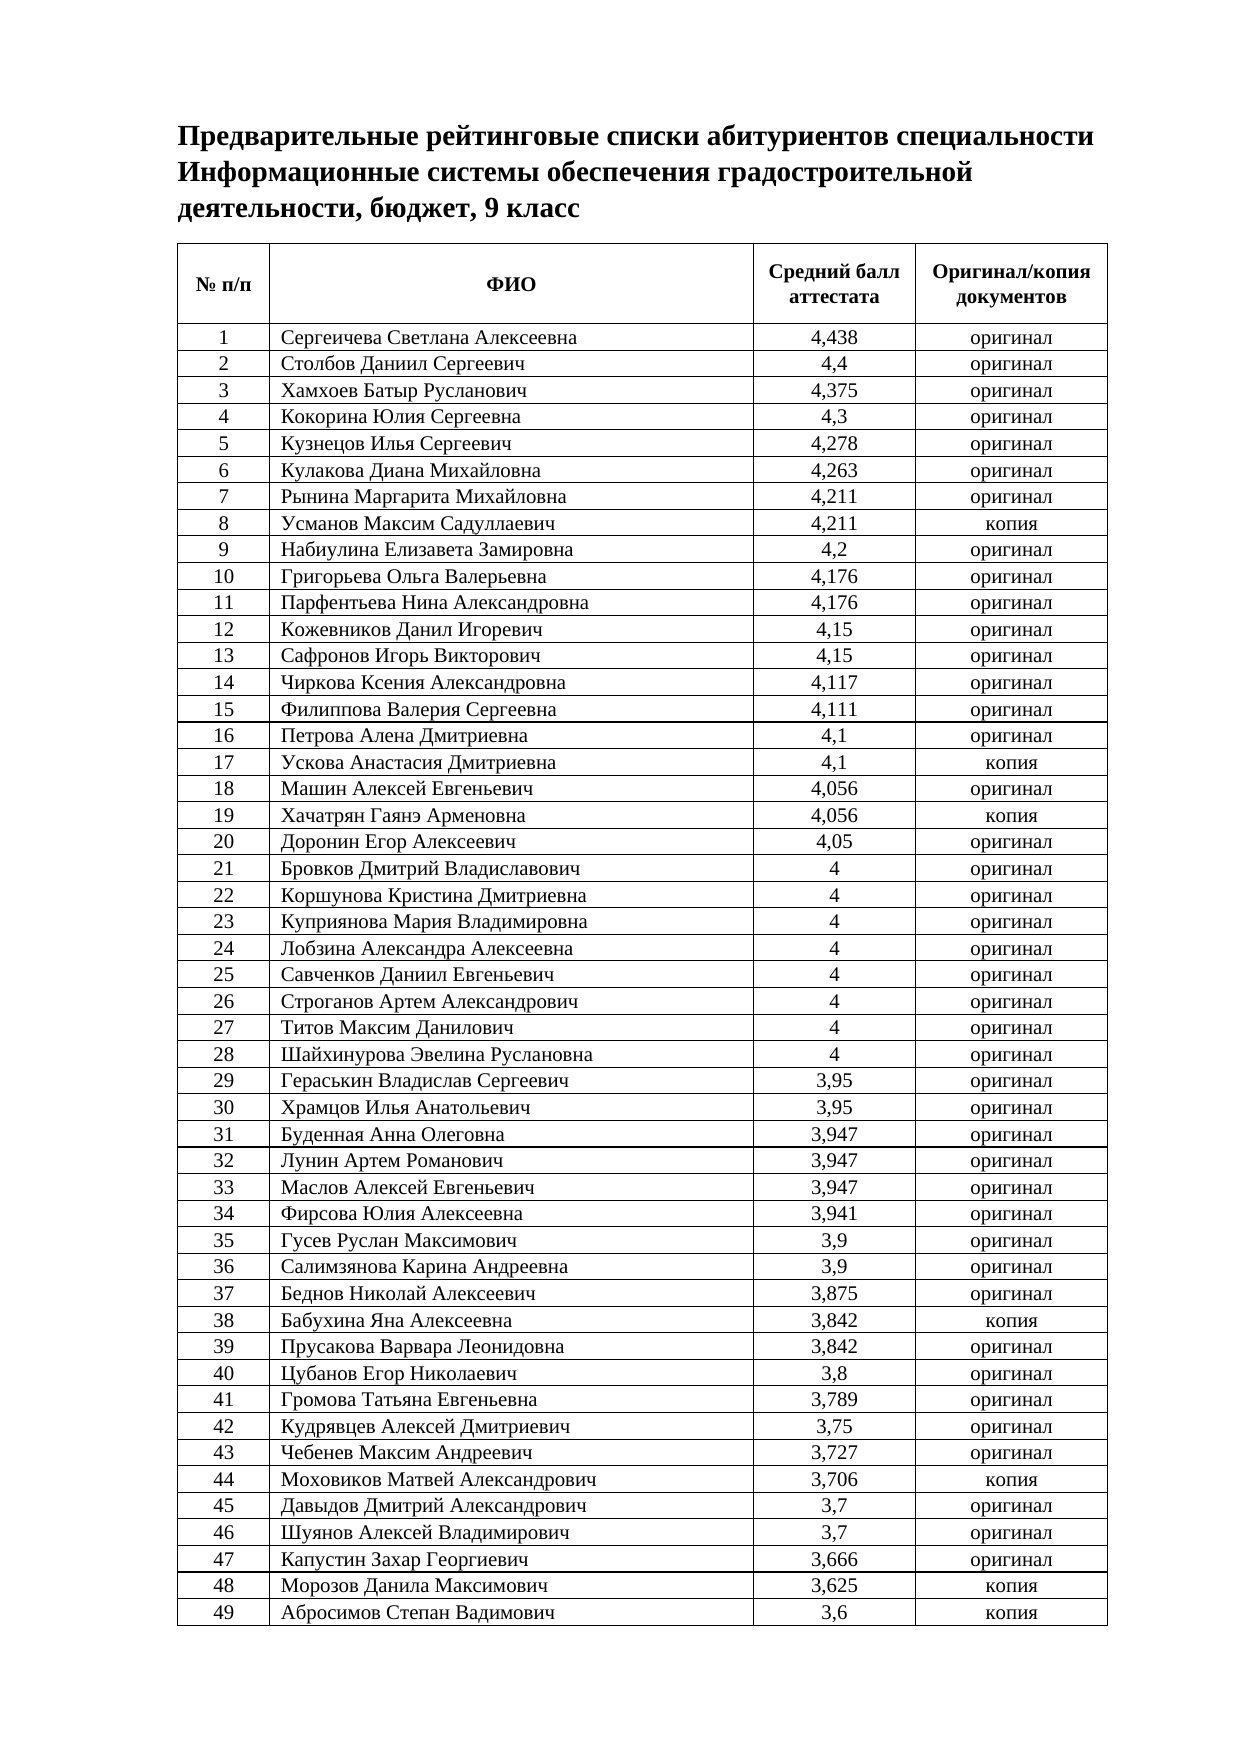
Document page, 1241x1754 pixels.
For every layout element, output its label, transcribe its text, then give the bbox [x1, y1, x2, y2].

table_cell 25 [178, 961, 269, 987]
table_cell оригинал [916, 1201, 1107, 1226]
table_cell копия [916, 1599, 1107, 1624]
table_cell 48 [178, 1573, 269, 1598]
table_cell 3,789 [754, 1386, 915, 1412]
table_cell 3,947 [754, 1148, 915, 1173]
table_cell 3,727 [754, 1440, 915, 1465]
table_cell 3,7 [754, 1493, 915, 1518]
table_cell Морозов Данила Максимович [270, 1573, 753, 1598]
table_cell Коршунова Кристина Дмитриевна [270, 882, 753, 907]
table_cell оригинал [916, 882, 1107, 907]
table_cell Фирсова Юлия Алексеевна [270, 1201, 753, 1226]
table_cell 39 [178, 1333, 269, 1359]
table_header Оригинал/копия документов [916, 244, 1107, 323]
table_cell 22 [178, 882, 269, 907]
table_cell 35 [178, 1227, 269, 1253]
table_cell Усманов Максим Садуллаевич [270, 510, 753, 535]
table_cell оригинал [916, 1519, 1107, 1545]
table_cell 4,056 [754, 802, 915, 828]
table_cell 3,95 [754, 1094, 915, 1120]
table_cell 43 [178, 1440, 269, 1465]
table_cell Ускова Анастасия Дмитриевна [270, 749, 753, 774]
table_cell Набиулина Елизавета Замировна [270, 536, 753, 562]
table_cell Гераськин Владислав Сергеевич [270, 1068, 753, 1093]
table_cell 15 [178, 696, 269, 721]
table_cell Строганов Артем Александрович [270, 988, 753, 1013]
table_cell 4 [754, 1041, 915, 1067]
table_cell Цубанов Егор Николаевич [270, 1360, 753, 1385]
table_cell Салимзянова Карина Андреевна [270, 1254, 753, 1279]
table_cell 16 [178, 723, 269, 748]
table_cell 4 [754, 1015, 915, 1040]
table_cell 2 [178, 351, 269, 376]
table_cell 32 [178, 1148, 269, 1173]
table_cell оригинал [916, 536, 1107, 562]
table_cell 4,1 [754, 749, 915, 774]
table_cell 4,211 [754, 483, 915, 509]
table_cell 5 [178, 430, 269, 456]
table_cell 11 [178, 590, 269, 615]
table_cell оригинал [916, 723, 1107, 748]
table_cell 4,05 [754, 829, 915, 854]
table_cell 3,666 [754, 1546, 915, 1571]
table_cell оригинал [916, 1068, 1107, 1093]
table_cell 40 [178, 1360, 269, 1385]
table_cell 7 [178, 483, 269, 509]
table_cell оригинал [916, 669, 1107, 695]
table_cell 44 [178, 1466, 269, 1492]
table_cell 3,947 [754, 1174, 915, 1199]
table_cell Кожевников Данил Игоревич [270, 616, 753, 642]
table_cell Петрова Алена Дмитриевна [270, 723, 753, 748]
table_cell 23 [178, 908, 269, 934]
table_cell 3,625 [754, 1573, 915, 1598]
table_cell Куприянова Мария Владимировна [270, 908, 753, 934]
table_cell оригинал [916, 1041, 1107, 1067]
table_cell 4,375 [754, 377, 915, 403]
table_cell Абросимов Степан Вадимович [270, 1599, 753, 1624]
table_cell 4 [754, 988, 915, 1013]
table_cell 4,438 [754, 324, 915, 349]
table_cell 36 [178, 1254, 269, 1279]
table_cell Храмцов Илья Анатольевич [270, 1094, 753, 1120]
table_cell Хамхоев Батыр Русланович [270, 377, 753, 403]
table_cell 4,2 [754, 536, 915, 562]
table_cell 4,176 [754, 563, 915, 588]
table_cell 3,875 [754, 1280, 915, 1306]
table_cell копия [916, 802, 1107, 828]
table_cell Сафронов Игорь Викторович [270, 643, 753, 668]
table_header ФИО [270, 244, 753, 323]
table_header № п/п [178, 244, 269, 323]
table_cell 4 [754, 908, 915, 934]
table_cell 4,278 [754, 430, 915, 456]
table_cell копия [916, 1307, 1107, 1332]
table_cell оригинал [916, 1121, 1107, 1146]
table_cell 18 [178, 776, 269, 801]
table_cell Чиркова Ксения Александровна [270, 669, 753, 695]
table_cell Кузнецов Илья Сергеевич [270, 430, 753, 456]
table_cell 20 [178, 829, 269, 854]
table_cell оригинал [916, 961, 1107, 987]
table_cell 9 [178, 536, 269, 562]
table_cell оригинал [916, 1094, 1107, 1120]
table_cell 6 [178, 457, 269, 482]
table_cell 3,941 [754, 1201, 915, 1226]
table_cell 12 [178, 616, 269, 642]
table_cell Сергеичева Светлана Алексеевна [270, 324, 753, 349]
table_cell Моховиков Матвей Александрович [270, 1466, 753, 1492]
table_cell оригинал [916, 776, 1107, 801]
table_cell 27 [178, 1015, 269, 1040]
table_cell копия [916, 1466, 1107, 1492]
table_cell 3,9 [754, 1227, 915, 1253]
table_cell Шуянов Алексей Владимирович [270, 1519, 753, 1545]
table_cell 3,9 [754, 1254, 915, 1279]
table_cell Бабухина Яна Алексеевна [270, 1307, 753, 1332]
table_cell 8 [178, 510, 269, 535]
table_cell оригинал [916, 855, 1107, 881]
table_cell оригинал [916, 377, 1107, 403]
table_cell 19 [178, 802, 269, 828]
table_cell оригинал [916, 1413, 1107, 1438]
table_cell оригинал [916, 1546, 1107, 1571]
table_cell 4,3 [754, 404, 915, 429]
table_cell 13 [178, 643, 269, 668]
table_cell 3,947 [754, 1121, 915, 1146]
table_cell оригинал [916, 404, 1107, 429]
table_cell оригинал [916, 908, 1107, 934]
table_cell 3,6 [754, 1599, 915, 1624]
table_cell 10 [178, 563, 269, 588]
table_cell Лобзина Александра Алексеевна [270, 935, 753, 960]
table_cell оригинал [916, 829, 1107, 854]
table_cell 4 [754, 935, 915, 960]
table_cell оригинал [916, 483, 1107, 509]
table_cell 34 [178, 1201, 269, 1226]
table_cell Григорьева Ольга Валерьевна [270, 563, 753, 588]
table_cell 42 [178, 1413, 269, 1438]
table_cell оригинал [916, 1333, 1107, 1359]
table_cell 4,15 [754, 616, 915, 642]
table_cell Столбов Даниил Сергеевич [270, 351, 753, 376]
table_cell 41 [178, 1386, 269, 1412]
table_cell оригинал [916, 590, 1107, 615]
table_cell 29 [178, 1068, 269, 1093]
table_cell 38 [178, 1307, 269, 1332]
table_cell 30 [178, 1094, 269, 1120]
table_cell Гусев Руслан Максимович [270, 1227, 753, 1253]
table_cell оригинал [916, 1360, 1107, 1385]
table_cell Прусакова Варвара Леонидовна [270, 1333, 753, 1359]
table_cell Чебенев Максим Андреевич [270, 1440, 753, 1465]
table_cell 3,842 [754, 1307, 915, 1332]
table_cell 3,95 [754, 1068, 915, 1093]
table_cell Рынина Маргарита Михайловна [270, 483, 753, 509]
table_cell 47 [178, 1546, 269, 1571]
table_cell 3,75 [754, 1413, 915, 1438]
table_cell Давыдов Дмитрий Александрович [270, 1493, 753, 1518]
table_cell оригинал [916, 616, 1107, 642]
table_cell 3,842 [754, 1333, 915, 1359]
text Предварительные рейтинговые списки абитуриентов специальности Информационные системы обеспечения градостроительной деятельности, бюджет, 9 класс [177, 118, 1152, 224]
table_cell 21 [178, 855, 269, 881]
table_cell 4 [754, 855, 915, 881]
table_cell 4 [178, 404, 269, 429]
table_cell копия [916, 749, 1107, 774]
table_cell оригинал [916, 1174, 1107, 1199]
table_cell 31 [178, 1121, 269, 1146]
table_cell 24 [178, 935, 269, 960]
table_cell 4 [754, 961, 915, 987]
table_cell 4,15 [754, 643, 915, 668]
table_cell оригинал [916, 351, 1107, 376]
table_cell Лунин Артем Романович [270, 1148, 753, 1173]
table_cell 4,4 [754, 351, 915, 376]
table_cell 1 [178, 324, 269, 349]
table_cell 4,211 [754, 510, 915, 535]
table_cell оригинал [916, 1254, 1107, 1279]
table_cell 4,056 [754, 776, 915, 801]
table_cell Беднов Николай Алексеевич [270, 1280, 753, 1306]
table_cell Машин Алексей Евгеньевич [270, 776, 753, 801]
table_cell Филиппова Валерия Сергеевна [270, 696, 753, 721]
table_cell Бровков Дмитрий Владиславович [270, 855, 753, 881]
table_cell Капустин Захар Георгиевич [270, 1546, 753, 1571]
table_cell оригинал [916, 457, 1107, 482]
table_cell оригинал [916, 1015, 1107, 1040]
table_cell оригинал [916, 643, 1107, 668]
table_cell 3,706 [754, 1466, 915, 1492]
table_cell копия [916, 510, 1107, 535]
table_cell оригинал [916, 1440, 1107, 1465]
table_cell 37 [178, 1280, 269, 1306]
table_cell оригинал [916, 563, 1107, 588]
table_cell 3 [178, 377, 269, 403]
table_cell Кудрявцев Алексей Дмитриевич [270, 1413, 753, 1438]
table_cell 4,117 [754, 669, 915, 695]
table_cell Громова Татьяна Евгеньевна [270, 1386, 753, 1412]
table_cell 14 [178, 669, 269, 695]
table_cell Титов Максим Данилович [270, 1015, 753, 1040]
table_cell 33 [178, 1174, 269, 1199]
table_cell 4,176 [754, 590, 915, 615]
table_cell оригинал [916, 430, 1107, 456]
table_cell Маслов Алексей Евгеньевич [270, 1174, 753, 1199]
table_cell оригинал [916, 988, 1107, 1013]
table_cell 3,8 [754, 1360, 915, 1385]
table_cell 26 [178, 988, 269, 1013]
table_cell Шайхинурова Эвелина Руслановна [270, 1041, 753, 1067]
table_cell 46 [178, 1519, 269, 1545]
table_cell 17 [178, 749, 269, 774]
table_cell оригинал [916, 696, 1107, 721]
table_cell копия [916, 1573, 1107, 1598]
table_cell 28 [178, 1041, 269, 1067]
table_cell 3,7 [754, 1519, 915, 1545]
table_cell Савченков Даниил Евгеньевич [270, 961, 753, 987]
table_header Средний балл аттестата [754, 244, 915, 323]
table_cell оригинал [916, 1386, 1107, 1412]
table_cell Кокорина Юлия Сергеевна [270, 404, 753, 429]
table_cell 49 [178, 1599, 269, 1624]
table_cell Доронин Егор Алексеевич [270, 829, 753, 854]
table_cell оригинал [916, 1493, 1107, 1518]
table_cell 4,263 [754, 457, 915, 482]
table_cell 45 [178, 1493, 269, 1518]
table_cell 4,1 [754, 723, 915, 748]
table_cell оригинал [916, 324, 1107, 349]
table_cell 4 [754, 882, 915, 907]
table_cell Буденная Анна Олеговна [270, 1121, 753, 1146]
table_cell оригинал [916, 1280, 1107, 1306]
table_cell Кулакова Диана Михайловна [270, 457, 753, 482]
table_cell оригинал [916, 1148, 1107, 1173]
table_cell Парфентьева Нина Александровна [270, 590, 753, 615]
table_cell 4,111 [754, 696, 915, 721]
table_cell Хачатрян Гаянэ Арменовна [270, 802, 753, 828]
table_cell оригинал [916, 935, 1107, 960]
table_cell оригинал [916, 1227, 1107, 1253]
